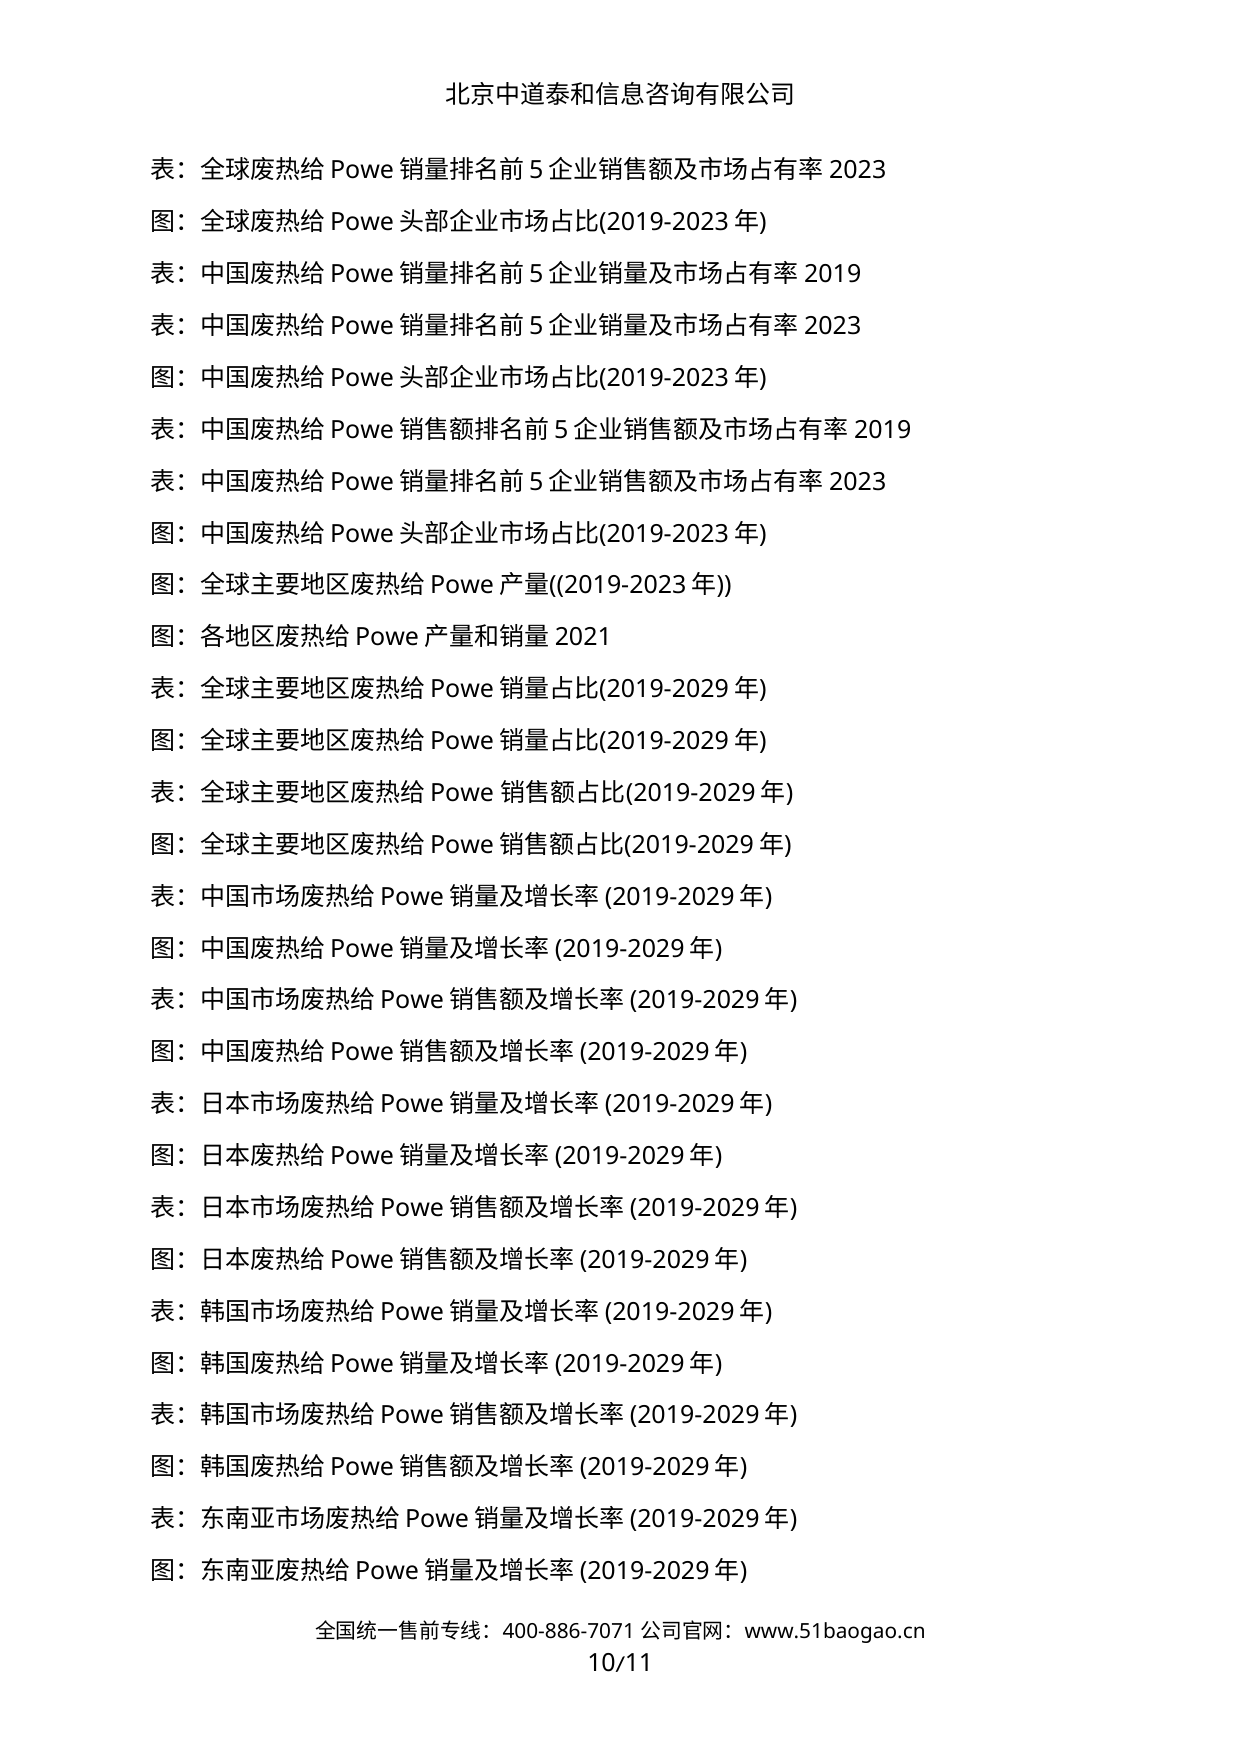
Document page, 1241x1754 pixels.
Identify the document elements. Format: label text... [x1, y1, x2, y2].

text 图：全球主要地区废热给Powe销量占比(2019-2029年) [150, 721, 1090, 757]
text 图：日本废热给Powe销量及增长率 (2019-2029年) [150, 1136, 1090, 1172]
text 表：韩国市场废热给Powe销售额及增长率 (2019-2029年) [150, 1395, 1090, 1431]
text 图：中国废热给Powe头部企业市场占比(2019-2023年) [150, 357, 1090, 394]
text 表：韩国市场废热给Powe销量及增长率 (2019-2029年) [150, 1291, 1090, 1327]
text 图：全球主要地区废热给Powe产量((2019-2023年)) [150, 565, 1090, 601]
text 图：日本废热给Powe销售额及增长率 (2019-2029年) [150, 1239, 1090, 1276]
text 表：东南亚市场废热给Powe销量及增长率 (2019-2029年) [150, 1499, 1090, 1535]
text 图：全球主要地区废热给Powe销售额占比(2019-2029年) [150, 824, 1090, 861]
text 图：各地区废热给Powe产量和销量 2021 [150, 617, 1090, 653]
text 表：日本市场废热给Powe销售额及增长率 (2019-2029年) [150, 1187, 1090, 1224]
text 图：全球废热给Powe头部企业市场占比(2019-2023年) [150, 202, 1090, 238]
text 表：中国废热给Powe销量排名前5企业销量及市场占有率 2023 [150, 306, 1090, 342]
text 表：中国废热给Powe销量排名前5企业销量及市场占有率 2019 [150, 254, 1090, 290]
text 表：全球主要地区废热给Powe销量占比(2019-2029年) [150, 669, 1090, 705]
text 表：全球主要地区废热给Powe 销售额占比(2019-2029年) [150, 772, 1090, 809]
text 图：中国废热给Powe销售额及增长率 (2019-2029年) [150, 1032, 1090, 1068]
text 图：韩国废热给Powe销量及增长率 (2019-2029年) [150, 1343, 1090, 1379]
text 图：中国废热给Powe销量及增长率 (2019-2029年) [150, 928, 1090, 964]
text 表：中国废热给Powe销售额排名前5企业销售额及市场占有率 2019 [150, 409, 1090, 446]
text 表：全球废热给Powe销量排名前5企业销售额及市场占有率 2023 [150, 150, 1090, 186]
text 图：韩国废热给Powe销售额及增长率 (2019-2029年) [150, 1447, 1090, 1483]
text 图：中国废热给Powe头部企业市场占比(2019-2023年) [150, 513, 1090, 549]
text 表：中国市场废热给Powe销售额及增长率 (2019-2029年) [150, 980, 1090, 1016]
text 表：中国废热给Powe销量排名前5企业销售额及市场占有率 2023 [150, 461, 1090, 497]
text 表：日本市场废热给Powe销量及增长率 (2019-2029年) [150, 1084, 1090, 1120]
text 表：中国市场废热给Powe销量及增长率 (2019-2029年) [150, 876, 1090, 912]
text 图：东南亚废热给Powe销量及增长率 (2019-2029年) [150, 1551, 1090, 1587]
